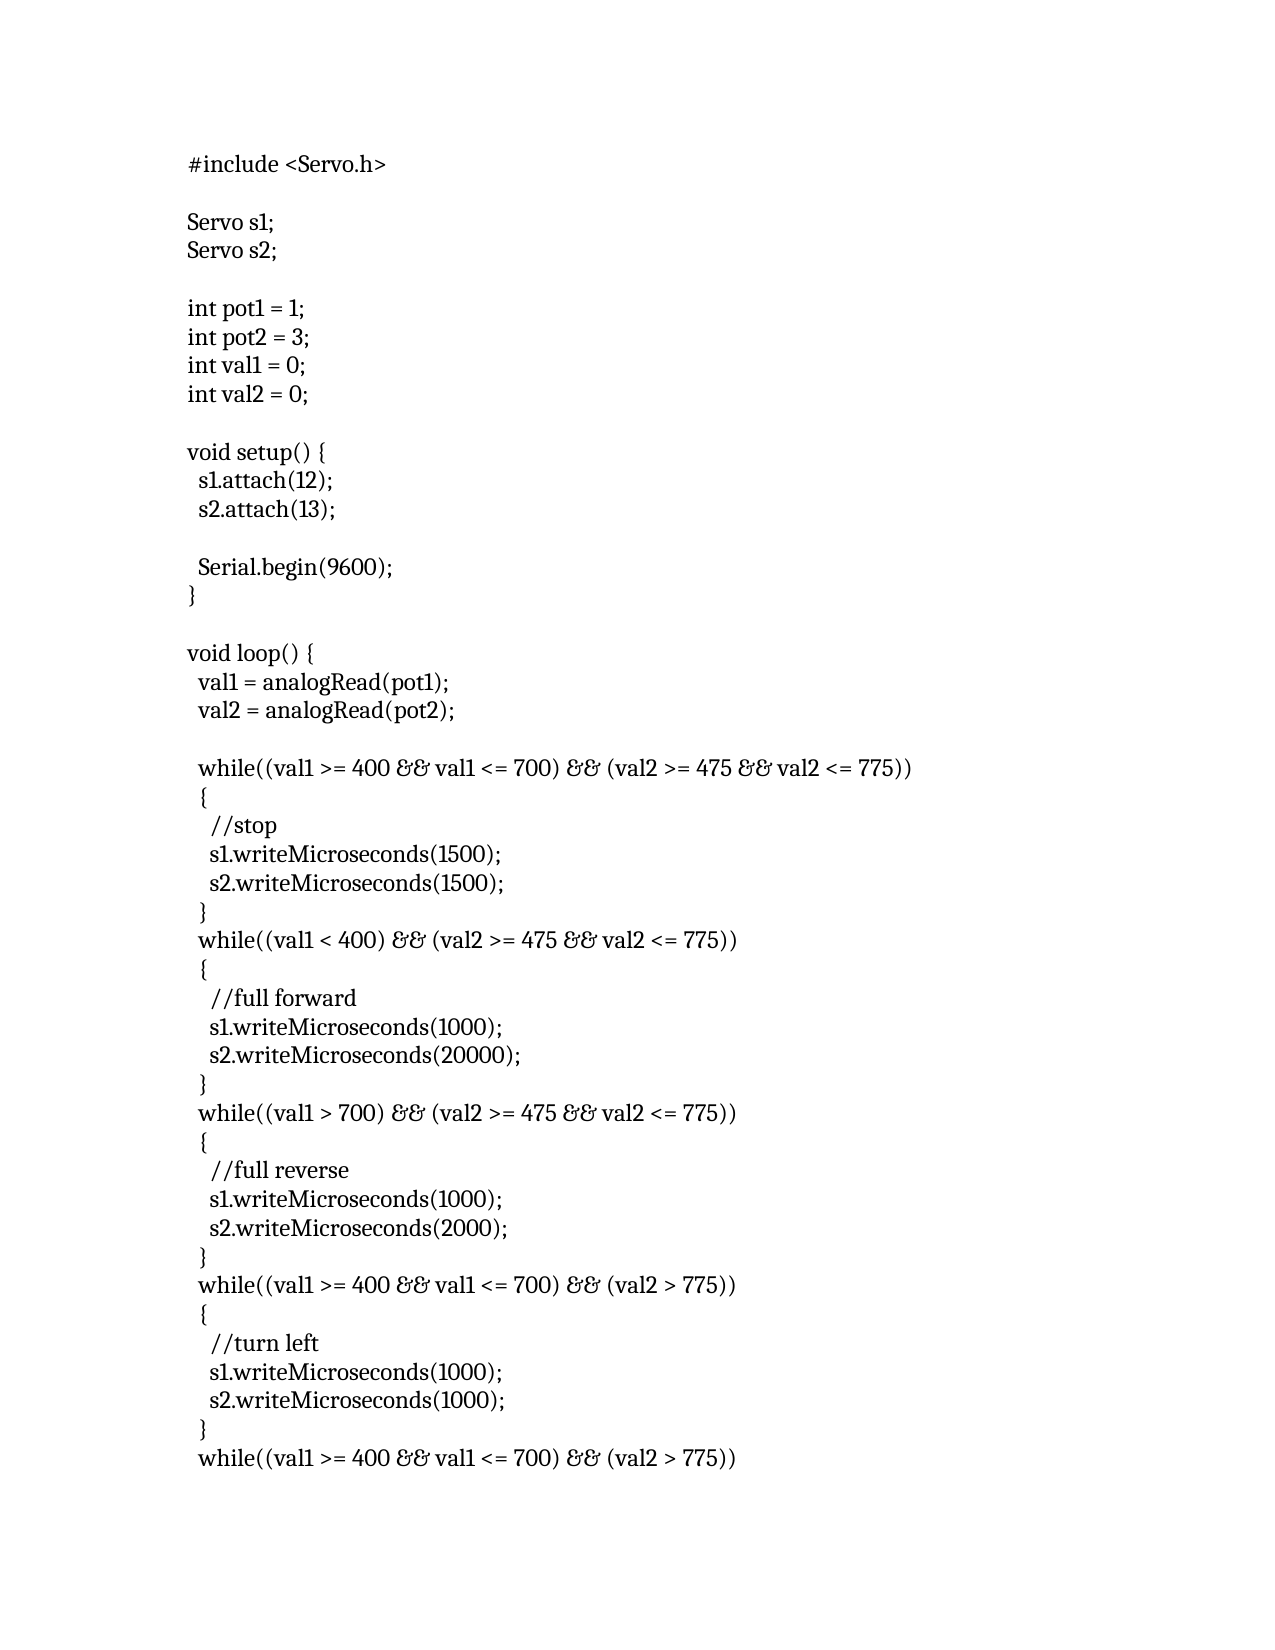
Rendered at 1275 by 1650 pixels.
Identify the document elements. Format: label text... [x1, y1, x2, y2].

text while((val1 >= 400 && val1 <= 700) && (val2 >= 475 && val2 <= 775)) [187, 754, 1087, 782]
text s1.writeMicroseconds(1500); [187, 840, 1087, 869]
text } [187, 581, 1087, 610]
text //full reverse [187, 1156, 1087, 1185]
text s1.attach(12); [187, 466, 1087, 495]
text //turn left [187, 1329, 1087, 1357]
text s2.writeMicroseconds(1500); [187, 869, 1087, 897]
text } [187, 1242, 1087, 1271]
text { [187, 1127, 1087, 1156]
text s1.writeMicroseconds(1000); [187, 1012, 1087, 1041]
text //full forward [187, 984, 1087, 1012]
text while((val1 > 700) && (val2 >= 475 && val2 <= 775)) [187, 1099, 1087, 1127]
text s2.writeMicroseconds(1000); [187, 1386, 1087, 1415]
text s2.writeMicroseconds(20000); [187, 1041, 1087, 1070]
text int val2 = 0; [187, 380, 1087, 409]
text } [187, 1070, 1087, 1099]
text s2.writeMicroseconds(2000); [187, 1214, 1087, 1242]
text } [187, 897, 1087, 926]
text while((val1 >= 400 && val1 <= 700) && (val2 > 775)) [187, 1271, 1087, 1300]
text s2.attach(13); [187, 495, 1087, 524]
text void loop() { [187, 639, 1087, 667]
text //stop [187, 811, 1087, 840]
text Servo s1; [187, 207, 1087, 236]
text void setup() { [187, 437, 1087, 466]
text { [187, 782, 1087, 811]
text { [187, 1300, 1087, 1329]
text Serial.begin(9600); [187, 552, 1087, 581]
text s1.writeMicroseconds(1000); [187, 1357, 1087, 1386]
text while((val1 >= 400 && val1 <= 700) && (val2 > 775)) [187, 1444, 1087, 1472]
text s1.writeMicroseconds(1000); [187, 1185, 1087, 1214]
text int pot1 = 1; [187, 294, 1087, 322]
text val1 = analogRead(pot1); [187, 667, 1087, 696]
text val2 = analogRead(pot2); [187, 696, 1087, 725]
text Servo s2; [187, 236, 1087, 265]
text int val1 = 0; [187, 351, 1087, 380]
text while((val1 < 400) && (val2 >= 475 && val2 <= 775)) [187, 926, 1087, 955]
text int pot2 = 3; [187, 322, 1087, 351]
text #include <Servo.h> [187, 150, 1087, 179]
text { [187, 955, 1087, 984]
text } [187, 1415, 1087, 1444]
